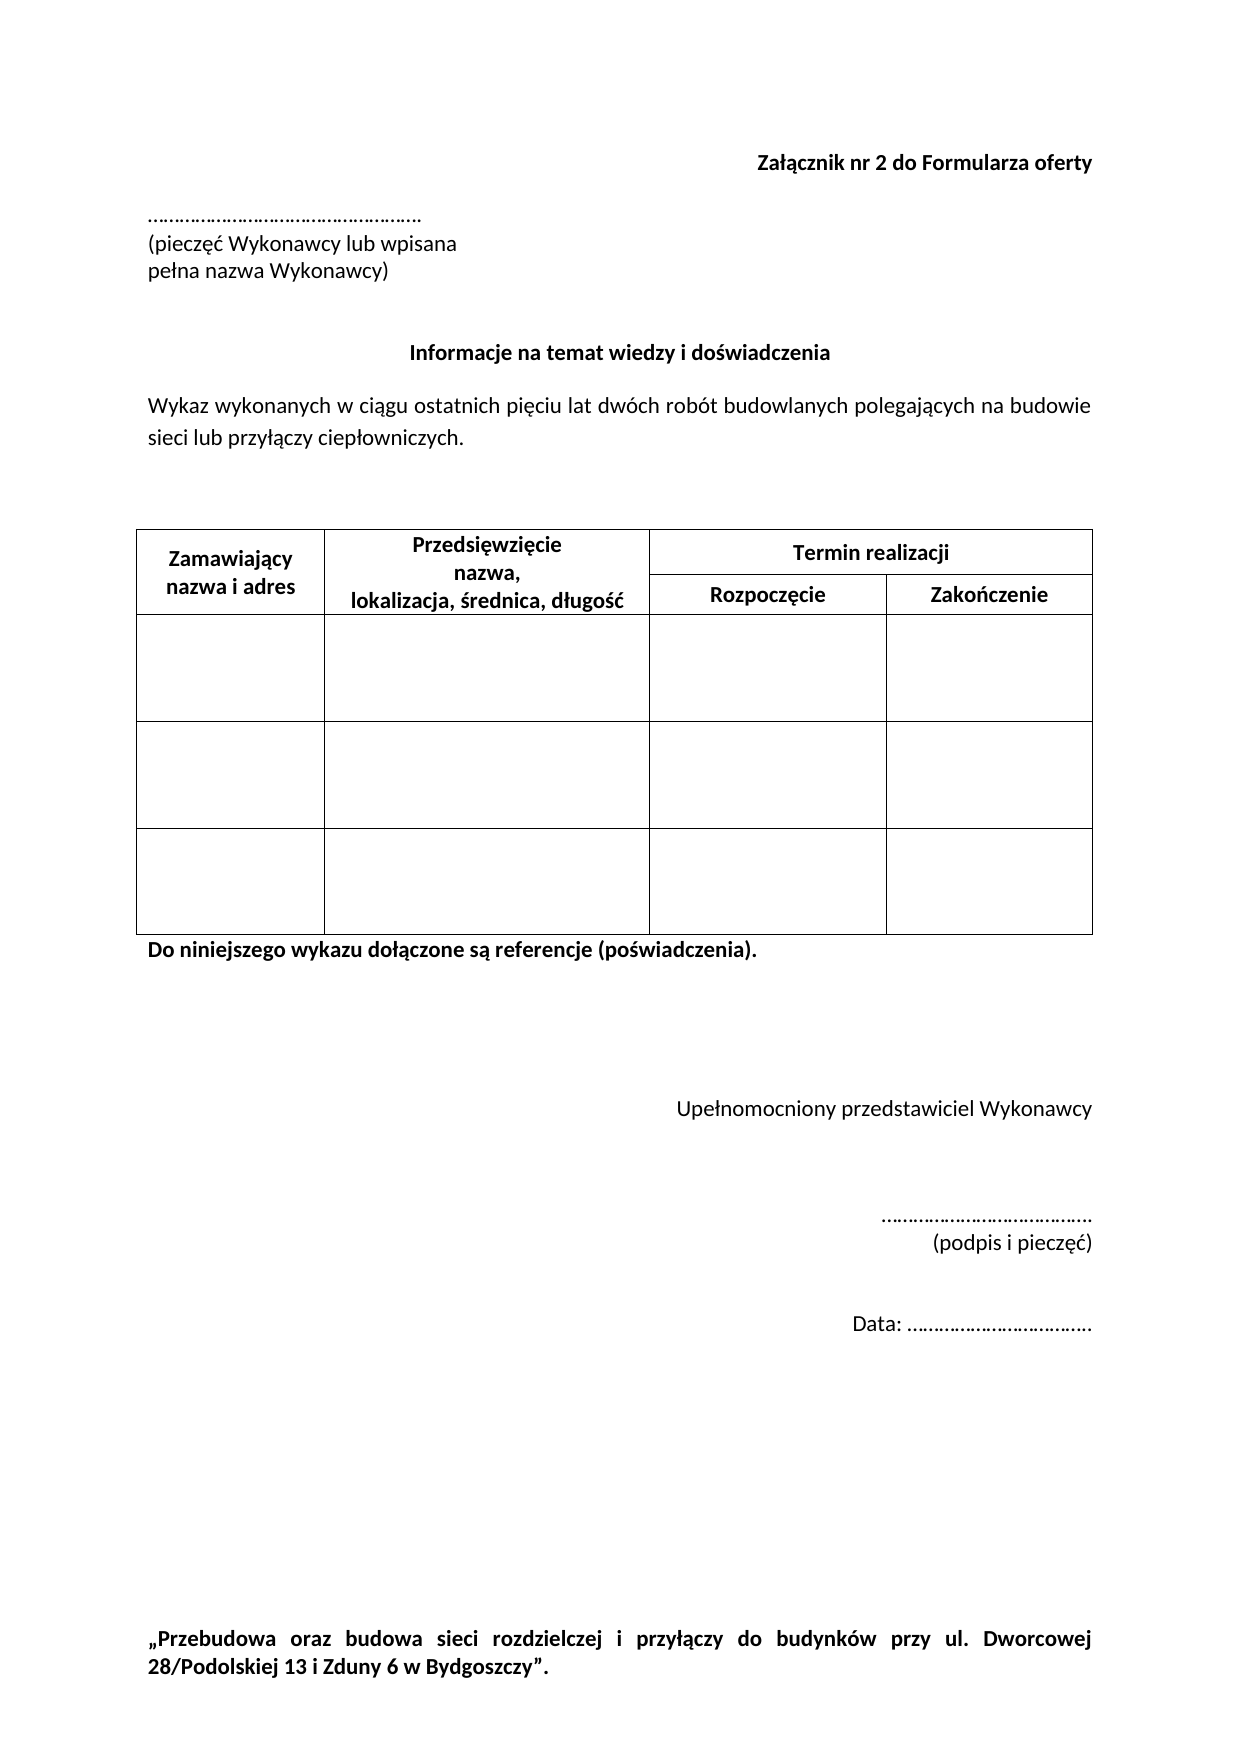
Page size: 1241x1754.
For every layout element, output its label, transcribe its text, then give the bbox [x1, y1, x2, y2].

table_header Przedsięwzięcie nazwa, lokalizacja, średnica, długość [325, 530, 649, 614]
table_cell [650, 829, 886, 934]
table_cell [137, 722, 324, 828]
table_cell [325, 615, 649, 721]
table_cell [137, 615, 324, 721]
table_cell [650, 722, 886, 828]
table_cell Rozpoczęcie [650, 575, 886, 614]
table_cell [137, 829, 324, 934]
table_cell Zakończenie [887, 575, 1092, 614]
text Do niniejszego wykazu dołączone są referencje (poświadczenia). [148, 935, 1093, 963]
text …………………………………. [148, 1201, 1093, 1228]
text (pieczęć Wykonawcy lub wpisana [148, 229, 1093, 257]
table_cell [650, 615, 886, 721]
text Upełnomocniony przedstawiciel Wykonawcy [148, 1094, 1093, 1122]
text Załącznik nr 2 do Formularza oferty [148, 148, 1093, 176]
text Data: …………………………….. [148, 1309, 1093, 1338]
text ……………………………………………. [148, 201, 1093, 229]
table_header Termin realizacji [650, 530, 1092, 574]
text (podpis i pieczęć) [148, 1228, 1093, 1257]
text pełna nazwa Wykonawcy) [148, 257, 1093, 285]
table_cell [887, 615, 1092, 721]
table_header Zamawiający nazwa i adres [137, 530, 324, 614]
text Informacje na temat wiedzy i doświadczenia [148, 338, 1093, 366]
table_cell [325, 722, 649, 828]
table_cell [325, 829, 649, 934]
text Wykaz wykonanych w ciągu ostatnich pięciu lat dwóch robót budowlanych polegających na budowie sieci lub przyłączy ciepłowniczych. [148, 391, 1093, 451]
table_cell [887, 722, 1092, 828]
table_cell [887, 829, 1092, 934]
